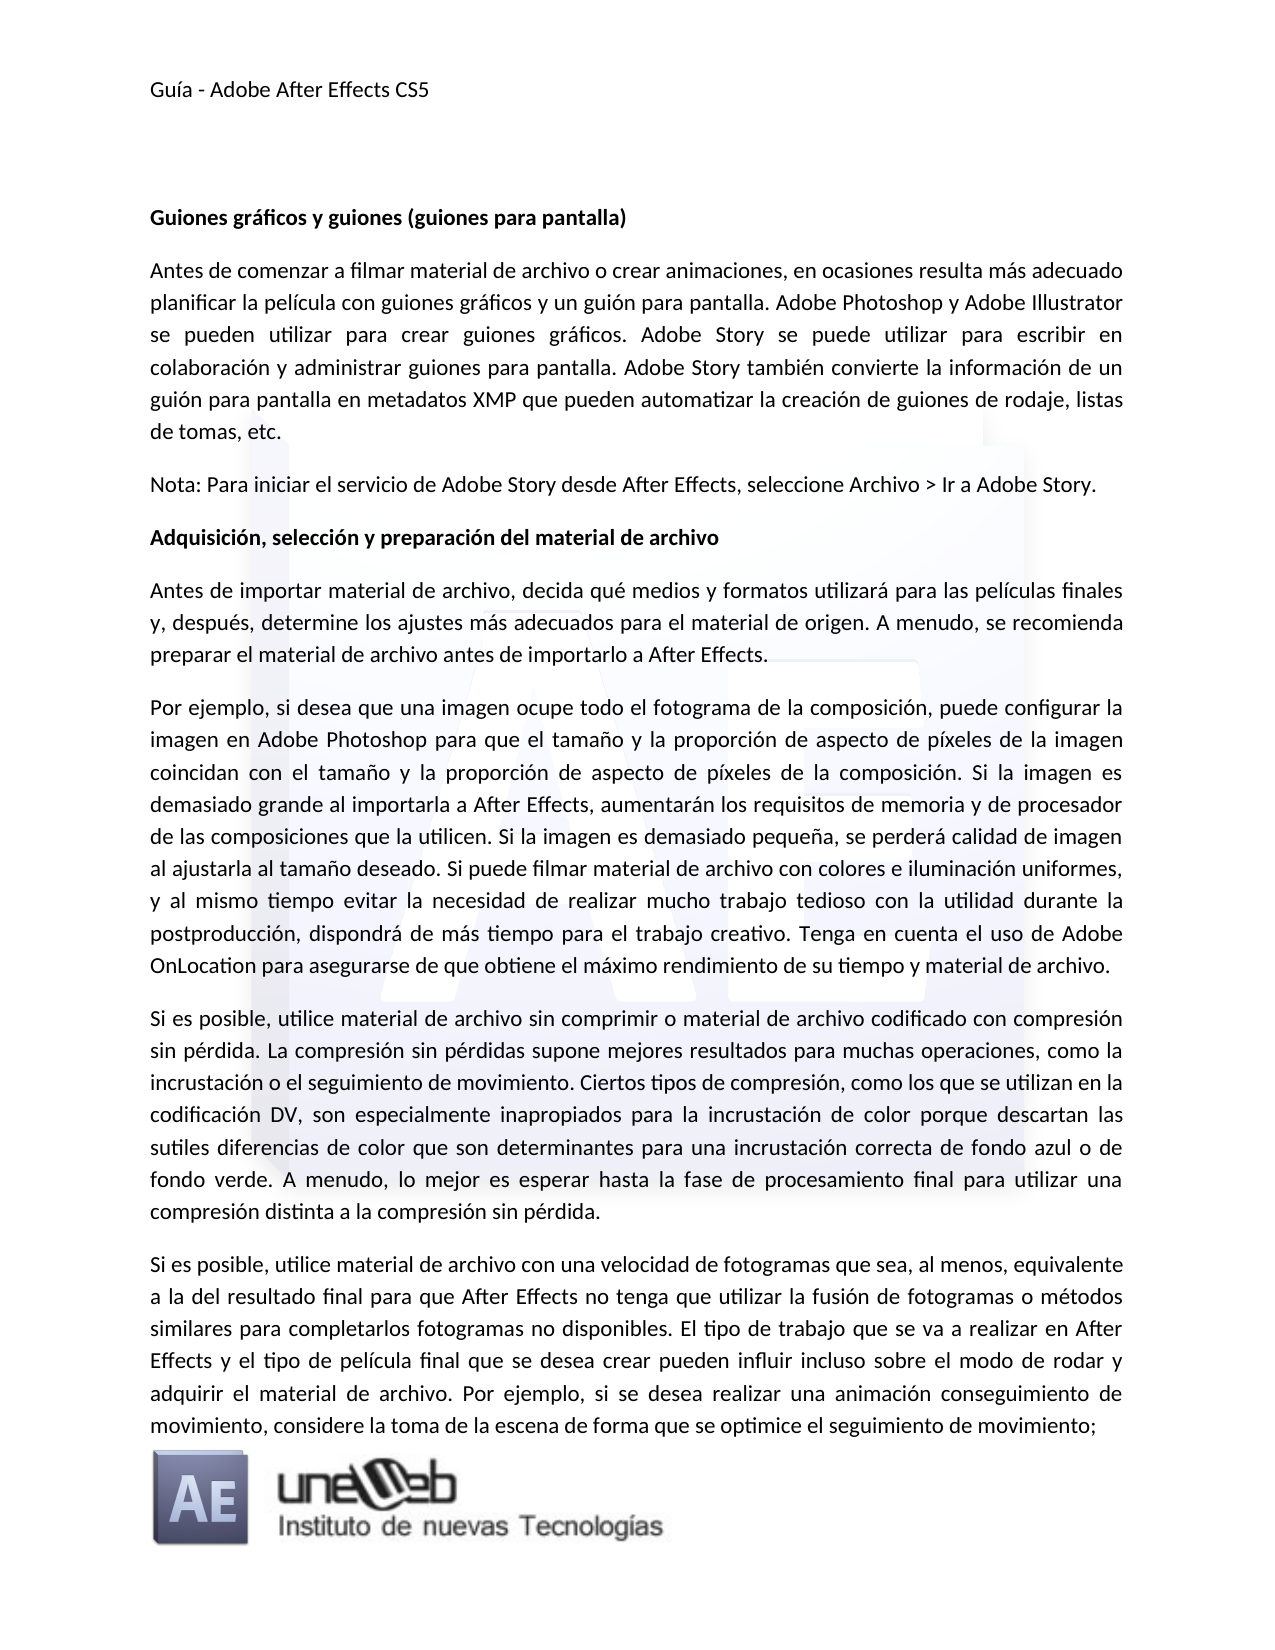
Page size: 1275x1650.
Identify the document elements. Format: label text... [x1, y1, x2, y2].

text Nota: Para iniciar el servicio de Adobe Story desde After Effects, seleccione Archivo > Ir a Adobe Story. [150, 470, 1125, 498]
text Por ejemplo, si desea que una imagen ocupe todo el fotograma de la composición, puede configurar la imagen en Adobe Photoshop para que el tamaño y la proporción de aspecto de píxeles de la imagen coincidan con el tamaño y la proporción de aspecto de píxeles de la composición. Si la imagen es demasiado grande al importarla a After Effects, aumentarán los requisitos de memoria y de procesador de las composiciones que la utilicen. Si la imagen es demasiado pequeña, se perderá calidad de imagen al ajustarla al tamaño deseado. Si puede filmar material de archivo con colores e iluminación uniformes, y al mismo tiempo evitar la necesidad de realizar mucho trabajo tedioso con la utilidad durante la postproducción, dispondrá de más tiempo para el trabajo creativo. Tenga en cuenta el uso de Adobe OnLocation para asegurarse de que obtiene el máximo rendimiento de su tiempo y material de archivo. [150, 693, 1125, 979]
text Antes de comenzar a filmar material de archivo o crear animaciones, en ocasiones resulta más adecuado planificar la película con guiones gráficos y un guión para pantalla. Adobe Photoshop y Adobe Illustrator se pueden utilizar para crear guiones gráficos. Adobe Story se puede utilizar para escribir en colaboración y administrar guiones para pantalla. Adobe Story también convierte la información de un guión para pantalla en metadatos XMP que pueden automatizar la creación de guiones de rodaje, listas de tomas, etc. [150, 256, 1125, 445]
text Antes de importar material de archivo, decida qué medios y formatos utilizará para las películas finales y, después, determine los ajustes más adecuados para el material de origen. A menudo, se recomienda preparar el material de archivo antes de importarlo a After Effects. [150, 576, 1125, 668]
picture [150, 1448, 719, 1547]
text Guiones gráficos y guiones (guiones para pantalla) [150, 203, 1125, 231]
text Adquisición, selección y preparación del material de archivo [150, 523, 1125, 551]
text Si es posible, utilice material de archivo con una velocidad de fotogramas que sea, al menos, equivalente a la del resultado final para que After Effects no tenga que utilizar la fusión de fotogramas o métodos similares para completarlos fotogramas no disponibles. El tipo de trabajo que se va a realizar en After Effects y el tipo de película final que se desea crear pueden influir incluso sobre el modo de rodar y adquirir el material de archivo. Por ejemplo, si se desea realizar una animación conseguimiento de movimiento, considere la toma de la escena de forma que se optimice el seguimiento de movimiento; [150, 1250, 1125, 1439]
text Si es posible, utilice material de archivo sin comprimir o material de archivo codificado con compresión sin pérdida. La compresión sin pérdidas supone mejores resultados para muchas operaciones, como la incrustación o el seguimiento de movimiento. Ciertos tipos de compresión, como los que se utilizan en la codificación DV, son especialmente inapropiados para la incrustación de color porque descartan las sutiles diferencias de color que son determinantes para una incrustación correcta de fondo azul o de fondo verde. A menudo, lo mejor es esperar hasta la fase de procesamiento final para utilizar una compresión distinta a la compresión sin pérdida. [150, 1004, 1125, 1225]
